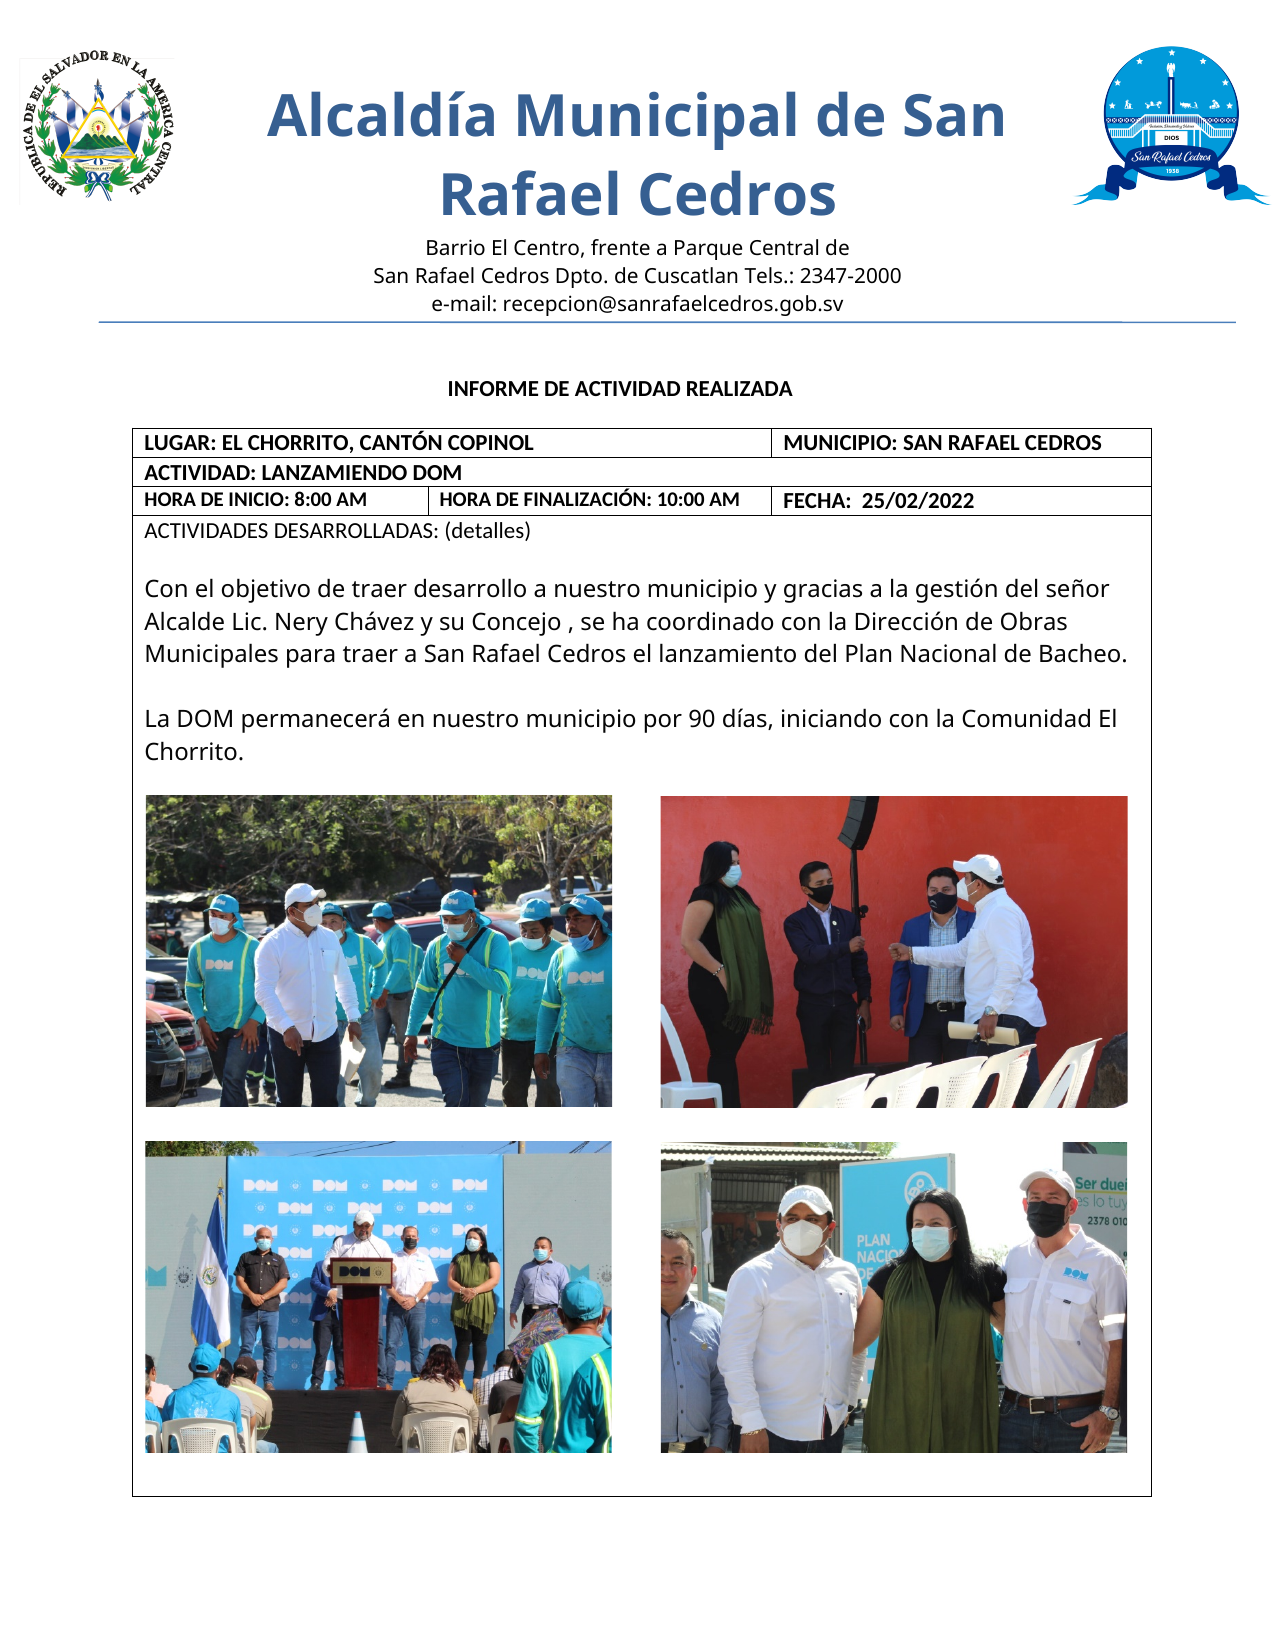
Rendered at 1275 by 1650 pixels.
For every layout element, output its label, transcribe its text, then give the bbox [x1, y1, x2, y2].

picture [145, 1141, 612, 1453]
picture [660, 1142, 1128, 1453]
picture [19, 47, 175, 205]
table_header LUGAR: EL CHORRITO, CANTÓN COPINOL [133, 429, 771, 457]
table_cell FECHA: 25/02/2022 [772, 487, 1151, 515]
picture [1070, 46, 1273, 205]
picture [1210, 101, 1219, 108]
text INFORME DE ACTIVIDAD REALIZADA [177, 374, 1063, 402]
table_cell HORA DE INICIO: 8:00 AM [133, 487, 428, 515]
table_header MUNICIPIO: SAN RAFAEL CEDROS [772, 429, 1151, 457]
table_cell HORA DE FINALIZACIÓN: 10:00 AM [429, 487, 771, 515]
picture [1167, 64, 1174, 115]
picture [145, 795, 613, 1107]
table_cell ACTIVIDAD: LANZAMIENDO DOM [133, 458, 1151, 486]
picture [660, 796, 1128, 1108]
